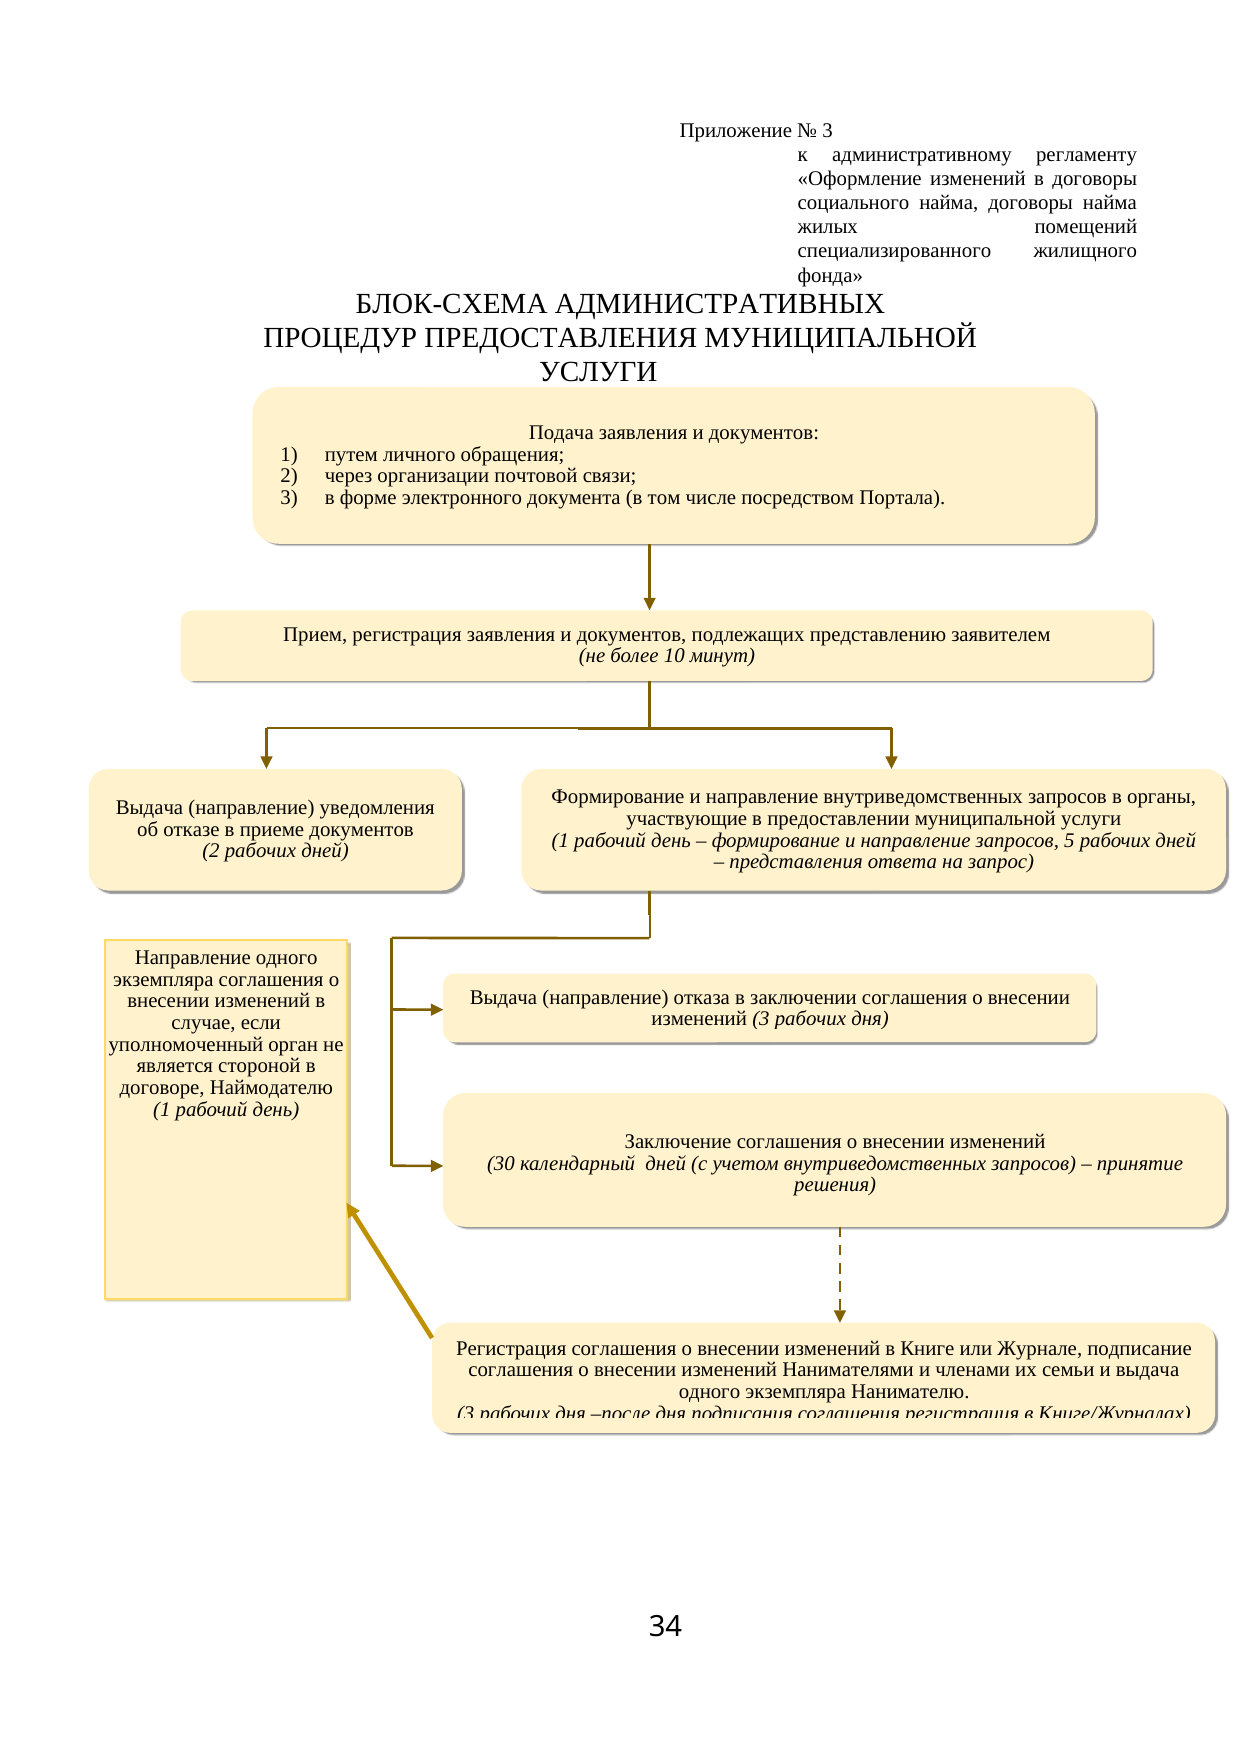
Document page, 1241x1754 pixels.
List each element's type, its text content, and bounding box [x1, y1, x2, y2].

text БЛОК-СХЕМА АДМИНИСТРАТИВНЫХ [207, 287, 989, 320]
text ПРОЦЕДУР ПРЕДОСТАВЛЕНИЯ МУНИЦИПАЛЬНОЙ УСЛУГИ [207, 320, 989, 387]
text к административному регламенту «Оформление изменений в договоры социального найма, договоры найма жилых помещений специализированного жилищного фонда» [797, 142, 1137, 287]
text Приложение № 3 [605, 118, 1160, 142]
